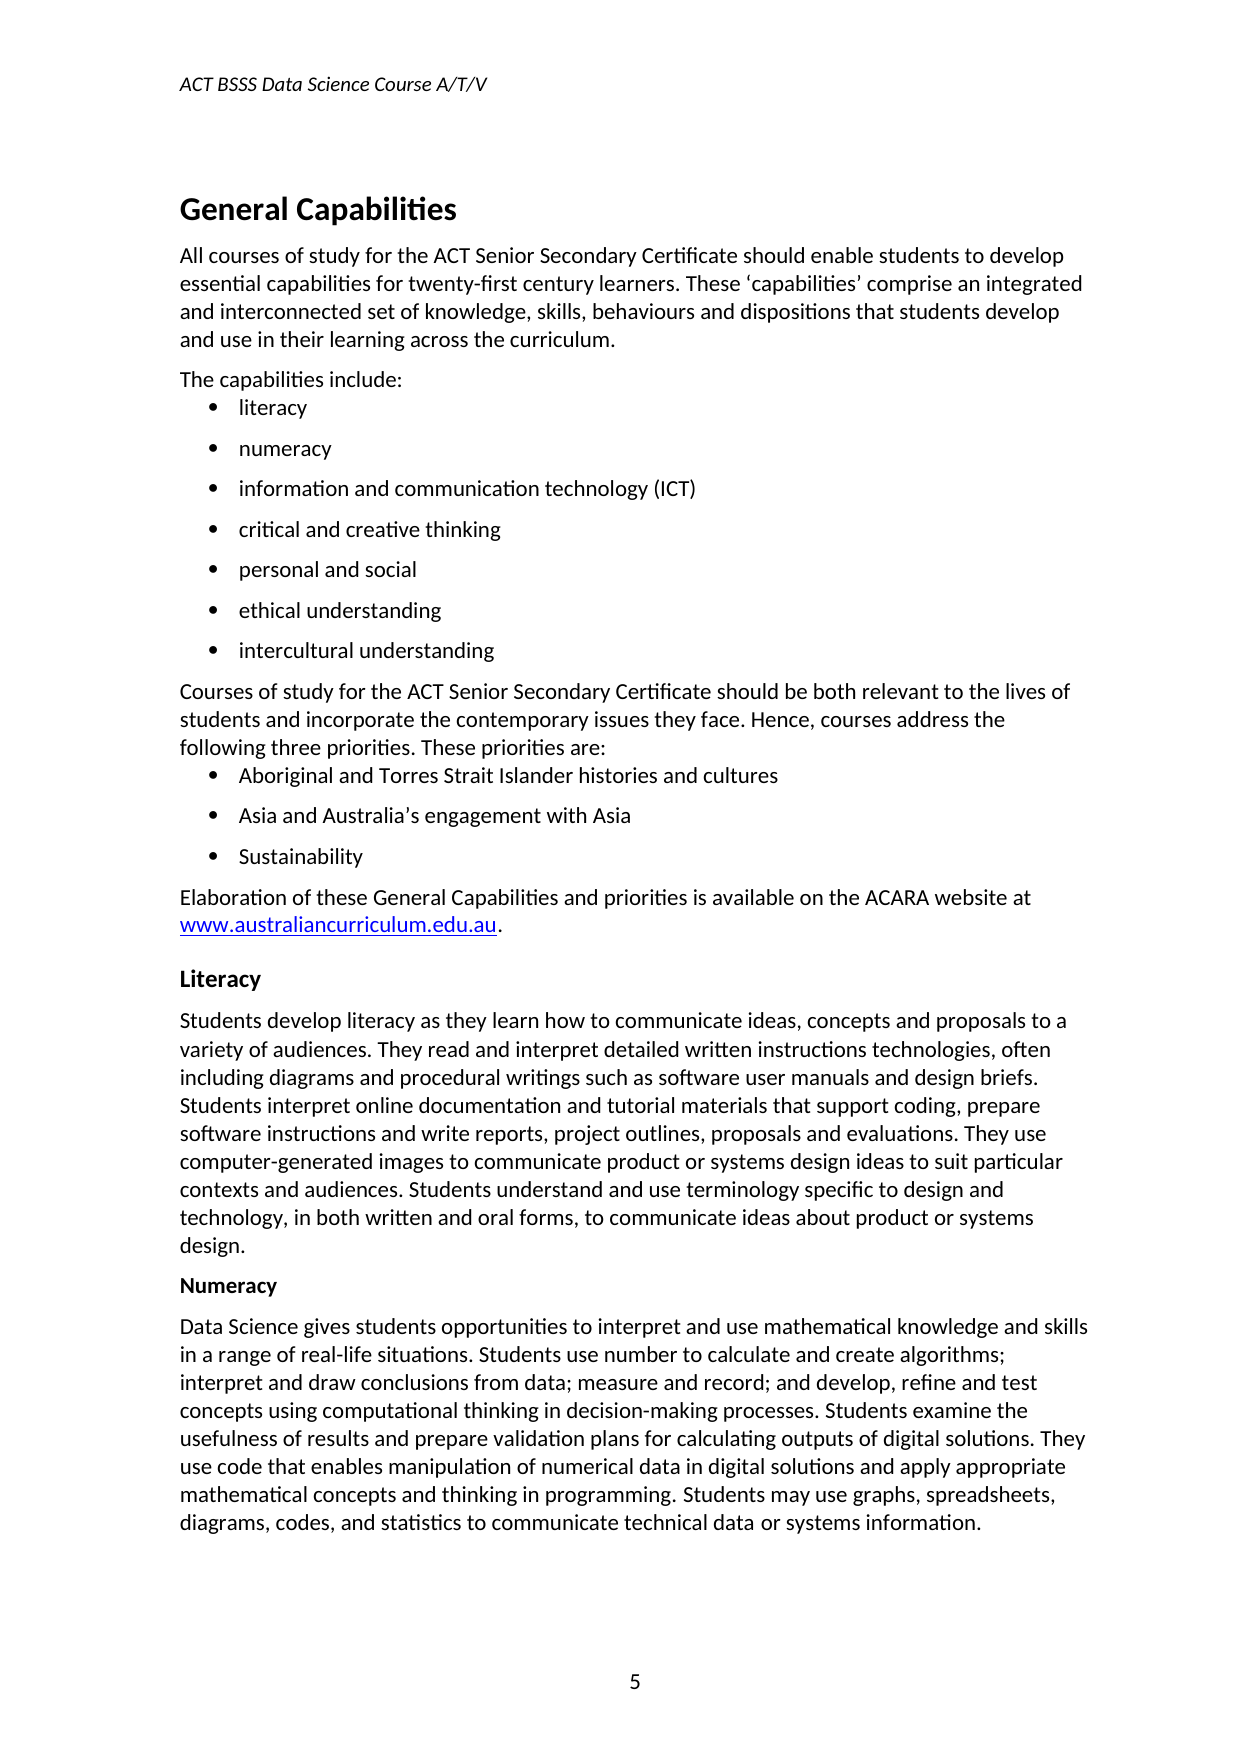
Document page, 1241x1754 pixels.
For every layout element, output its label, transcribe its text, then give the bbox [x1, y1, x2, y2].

list literacy [209, 393, 1090, 421]
subtitle Literacy [179, 964, 1090, 994]
text Numeracy [179, 1271, 1090, 1299]
list Sustainability [209, 842, 1090, 870]
text Data Science gives students opportunities to interpret and use mathematical knowledge and skills in a range of real-life situations. Students use number to calculate and create algorithms; interpret and draw conclusions from data; measure and record; and develop, refine and test concepts using computational thinking in decision-making processes. Students examine the usefulness of results and prepare validation plans for calculating outputs of digital solutions. They use code that enables manipulation of numerical data in digital solutions and apply appropriate mathematical concepts and thinking in programming. Students may use graphs, spreadsheets, diagrams, codes, and statistics to communicate technical data or systems information. [179, 1312, 1090, 1536]
subtitle General Capabilities [179, 187, 1090, 228]
list ethical understanding [209, 596, 1090, 624]
list personal and social [209, 555, 1090, 583]
text Elaboration of these General Capabilities and priorities is available on the ACARA website at www.australiancurriculum.edu.au. [179, 883, 1090, 939]
list information and communication technology (ICT) [209, 474, 1090, 502]
list Aboriginal and Torres Strait Islander histories and cultures [209, 761, 1090, 789]
text Students develop literacy as they learn how to communicate ideas, concepts and proposals to a variety of audiences. They read and interpret detailed written instructions technologies, often including diagrams and procedural writings such as software user manuals and design briefs. Students interpret online documentation and tutorial materials that support coding, prepare software instructions and write reports, project outlines, proposals and evaluations. They use computer-generated images to communicate product or systems design ideas to suit particular contexts and audiences. Students understand and use terminology specific to design and technology, in both written and oral forms, to communicate ideas about product or systems design. [179, 1007, 1090, 1259]
list critical and creative thinking [209, 515, 1090, 543]
text Courses of study for the ACT Senior Secondary Certificate should be both relevant to the lives of students and incorporate the contemporary issues they face. Hence, courses address the following three priorities. These priorities are: [179, 677, 1090, 761]
text The capabilities include: [179, 365, 1090, 393]
list numeracy [209, 434, 1090, 462]
text All courses of study for the ACT Senior Secondary Certificate should enable students to develop essential capabilities for twenty-first century learners. These ‘capabilities’ comprise an integrated and interconnected set of knowledge, skills, behaviours and dispositions that students develop and use in their learning across the curriculum. [179, 241, 1090, 353]
list intercultural understanding [209, 636, 1090, 664]
list Asia and Australia’s engagement with Asia [209, 802, 1090, 829]
